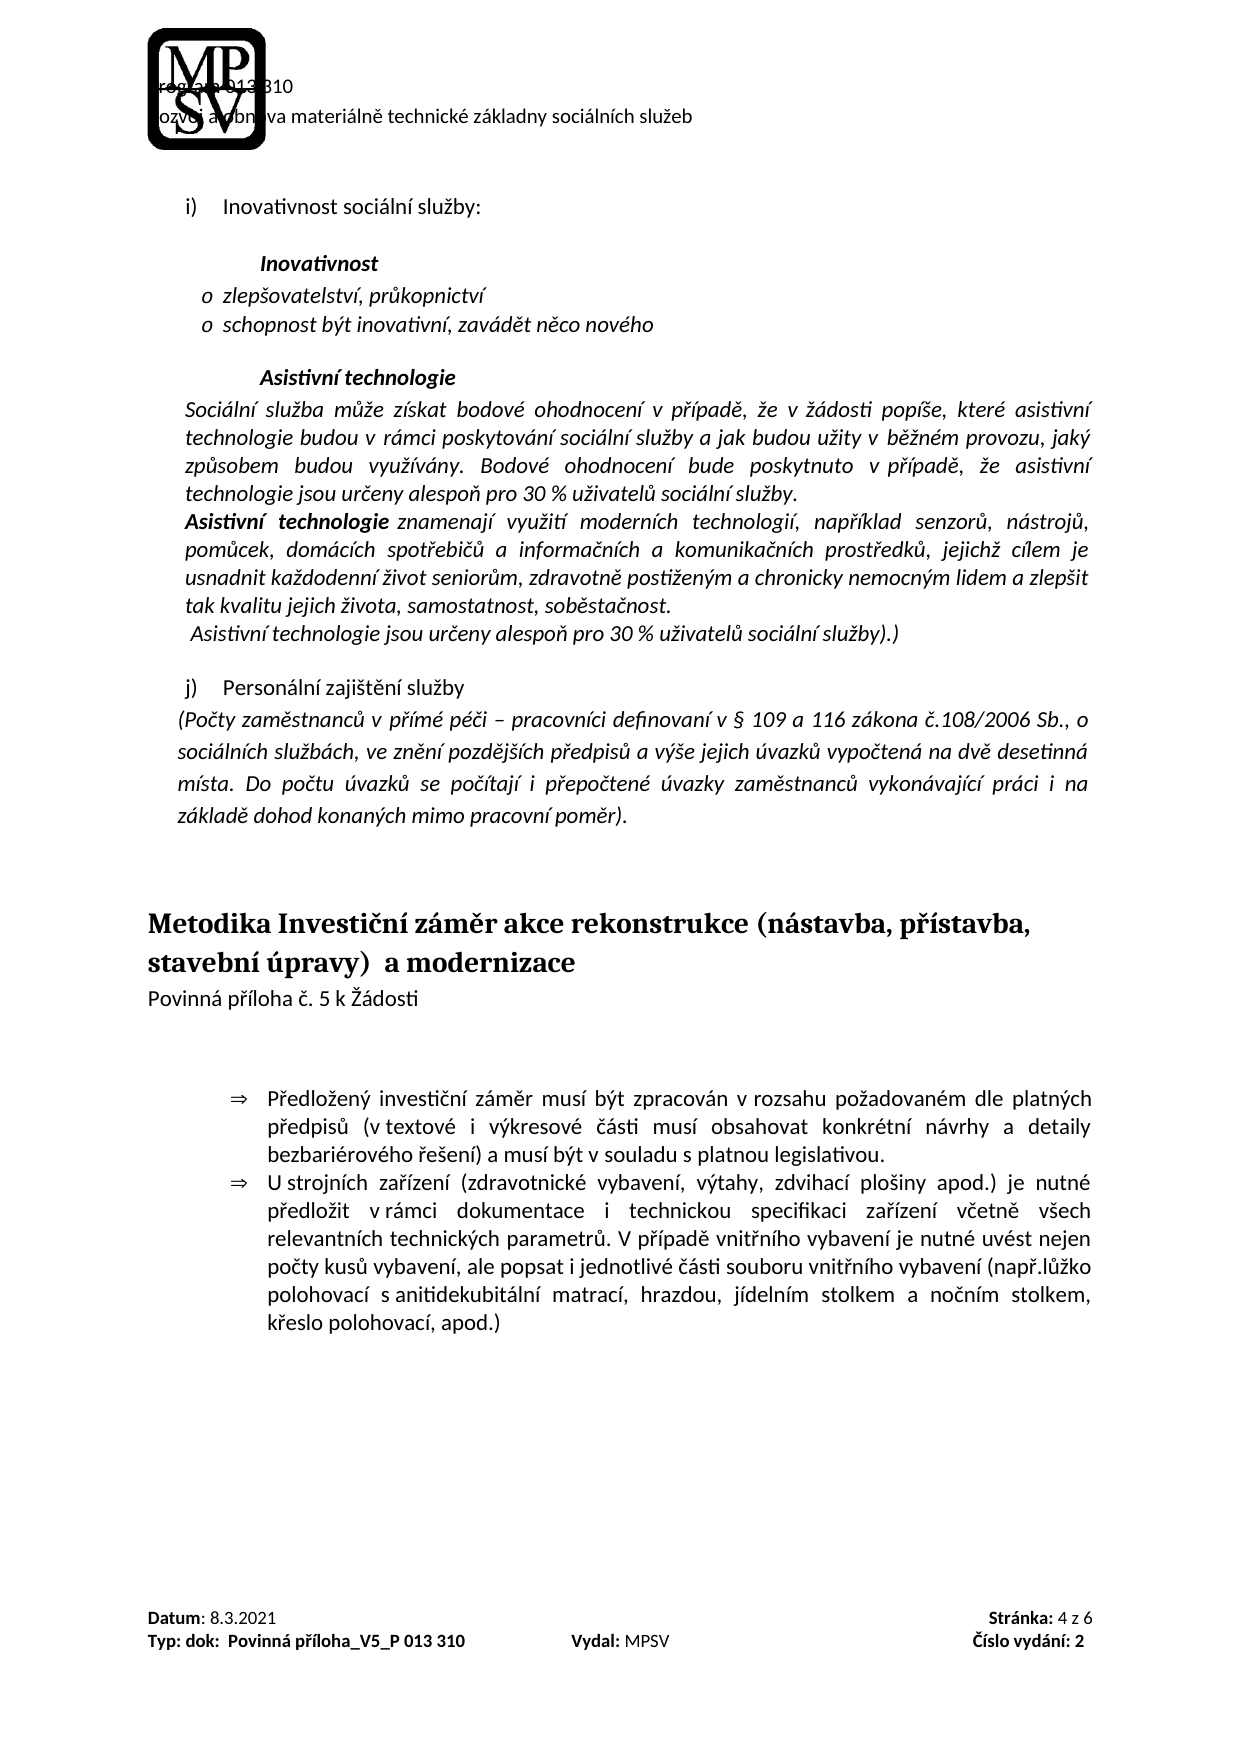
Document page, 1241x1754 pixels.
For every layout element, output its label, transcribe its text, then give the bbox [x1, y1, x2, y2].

text Asistivní technologie znamenají využití moderních technologií, například senzorů, nástrojů, pomůcek, domácích spotřebičů a informačních a komunikačních prostředků, jejichž cílem je usnadnit každodenní život seniorům, zdravotně postiženým a chronicky nemocným lidem a zlepšit tak kvalitu jejich života, samostatnost, soběstačnost. [185, 507, 1093, 619]
subtitle Asistivní technologie [223, 363, 1093, 391]
subtitle Metodika Investiční záměr akce rekonstrukce (nástavba, přístavba, stavební úpravy) a modernizace [148, 907, 1093, 979]
list (Počty zaměstnanců v přímé péči – pracovníci definovaní v § 109 a 116 zákona č.108/2006 Sb., o sociálních službách, ve znění pozdějších předpisů a výše jejich úvazků vypočtená na dvě desetinná místa. Do počtu úvazků se počítají i přepočtené úvazky zaměstnanců vykonávající práci i na základě dohod konaných mimo pracovní poměr). [177, 705, 1093, 829]
list zlepšovatelství, průkopnictví [201, 281, 1093, 310]
text Sociální služba může získat bodové ohodnocení v případě, že v žádosti popíše, které asistivní technologie budou v rámci poskytování sociální služby a jak budou užity v běžném provozu, jaký způsobem budou využívány. Bodové ohodnocení bude poskytnuto v případě, že asistivní technologie jsou určeny alespoň pro 30 % uživatelů sociální služby. [185, 395, 1093, 507]
list U strojních zařízení (zdravotnické vybavení, výtahy, zdvihací plošiny apod.) je nutné předložit v rámci dokumentace i technickou specifikaci zařízení včetně všech relevantních technických parametrů. V případě vnitřního vybavení je nutné uvést nejen počty kusů vybavení, ale popsat i jednotlivé části souboru vnitřního vybavení (např.lůžko polohovací s anitidekubitální matrací, hrazdou, jídelním stolkem a nočním stolkem, křeslo polohovací, apod.) [229, 1168, 1093, 1337]
list Personální zajištění služby [185, 673, 1093, 701]
text Asistivní technologie jsou určeny alespoň pro 30 % uživatelů sociální služby).) [185, 619, 1093, 648]
list schopnost být inovativní, zavádět něco nového [201, 310, 1093, 338]
text Povinná příloha č. 5 k Žádosti [148, 984, 1093, 1012]
picture [147, 28, 266, 150]
subtitle Inovativnost [223, 249, 1093, 277]
list Inovativnost sociální služby: [185, 192, 1093, 220]
list Předložený investiční záměr musí být zpracován v rozsahu požadovaném dle platných předpisů (v textové i výkresové části musí obsahovat konkrétní návrhy a detaily bezbariérového řešení) a musí být v souladu s platnou legislativou. [229, 1084, 1093, 1168]
